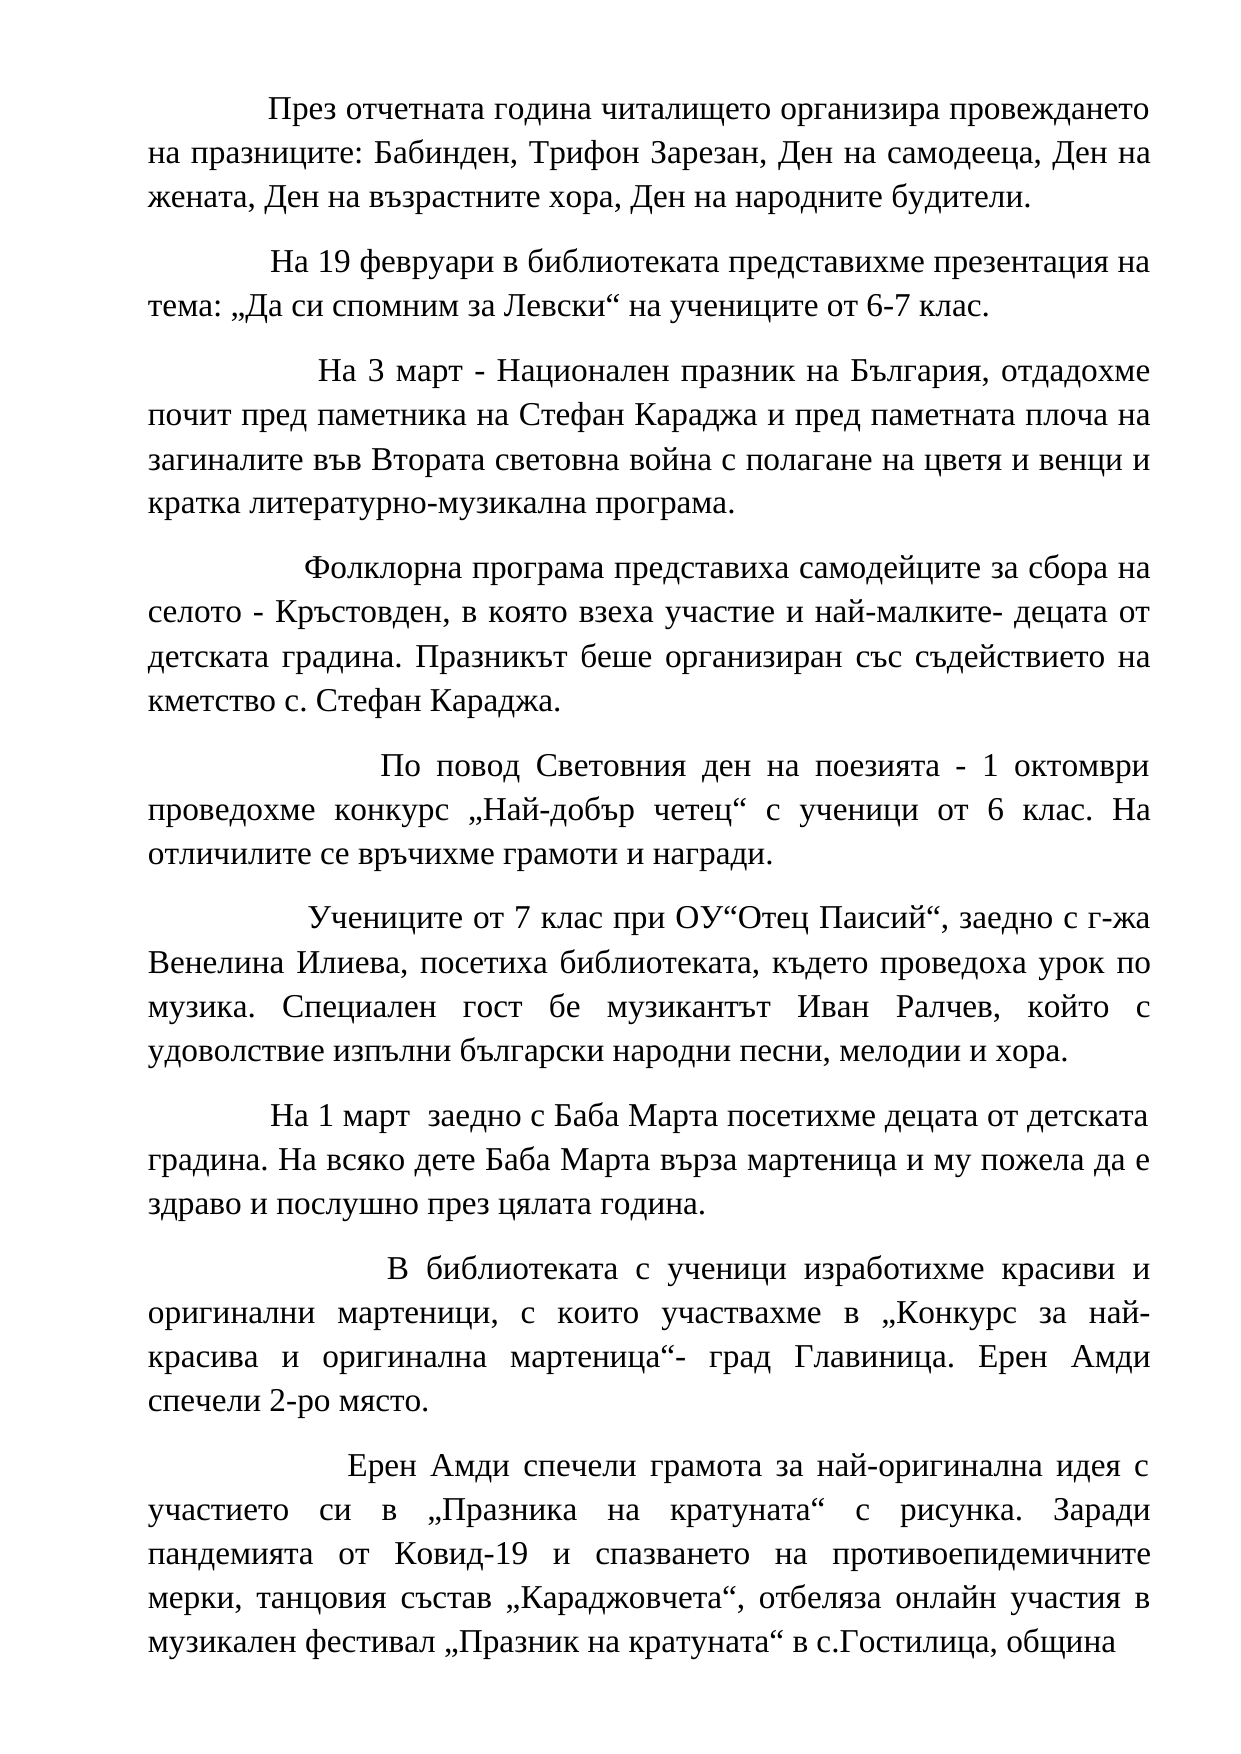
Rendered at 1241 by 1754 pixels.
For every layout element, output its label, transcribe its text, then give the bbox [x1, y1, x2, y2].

text По повод Световния ден на поезията - 1 октомври проведохме конкурс „Най-добър четец“ с ученици от 6 клас. На отличилите се връчихме грамоти и награди. [148, 745, 1152, 871]
text На 3 март - Национален празник на България, отдадохме почит пред паметника на Стефан Караджа и пред паметната плоча на загиналите във Втората световна война с полагане на цветя и венци и кратка литературно-музикална програма. [148, 351, 1152, 521]
text Фолклорна програма представиха самодейците за сбора на селото - Кръстовден, в която взеха участие и най-малките- децата от детската градина. Празникът беше организиран със съдействието на кметство с. Стефан Караджа. [148, 548, 1152, 718]
text Учениците от 7 клас при ОУ“Отец Паисий“, заедно с г-жа Венелина Илиева, посетиха библиотеката, където проведоха урок по музика. Специален гост бе музикантът Иван Ралчев, който с удоволствие изпълни български народни песни, мелодии и хора. [148, 898, 1152, 1068]
text През отчетната година читалището организира провеждането на празниците: Бабинден, Трифон Зарезан, Ден на самодееца, Ден на жената, Ден на възрастните хора, Ден на народните будители. [148, 89, 1152, 215]
text На 19 февруари в библиотеката представихме презентация на тема: „Да си спомним за Левски“ на учениците от 6-7 клас. [148, 242, 1152, 324]
text В библиотеката с ученици изработихме красиви и оригинални мартеници, с които участвахме в „Конкурс за най-красива и оригинална мартеница“- град Главиница. Ерен Амди спечели 2-ро място. [148, 1248, 1152, 1418]
text Ерен Амди спечели грамота за най-оригинална идея с участието си в „Празника на кратуната“ с рисунка. Заради пандемията от Ковид-19 и спазването на противоепидемичните мерки, танцовия състав „Караджовчета“, отбеляза онлайн участия в музикален фестивал „Празник на кратуната“ в с.Гостилица, община [148, 1445, 1152, 1659]
text На 1 март заедно с Баба Марта посетихме децата от детската градина. На всяко дете Баба Марта върза мартеница и му пожела да е здраво и послушно през цялата година. [148, 1095, 1152, 1221]
